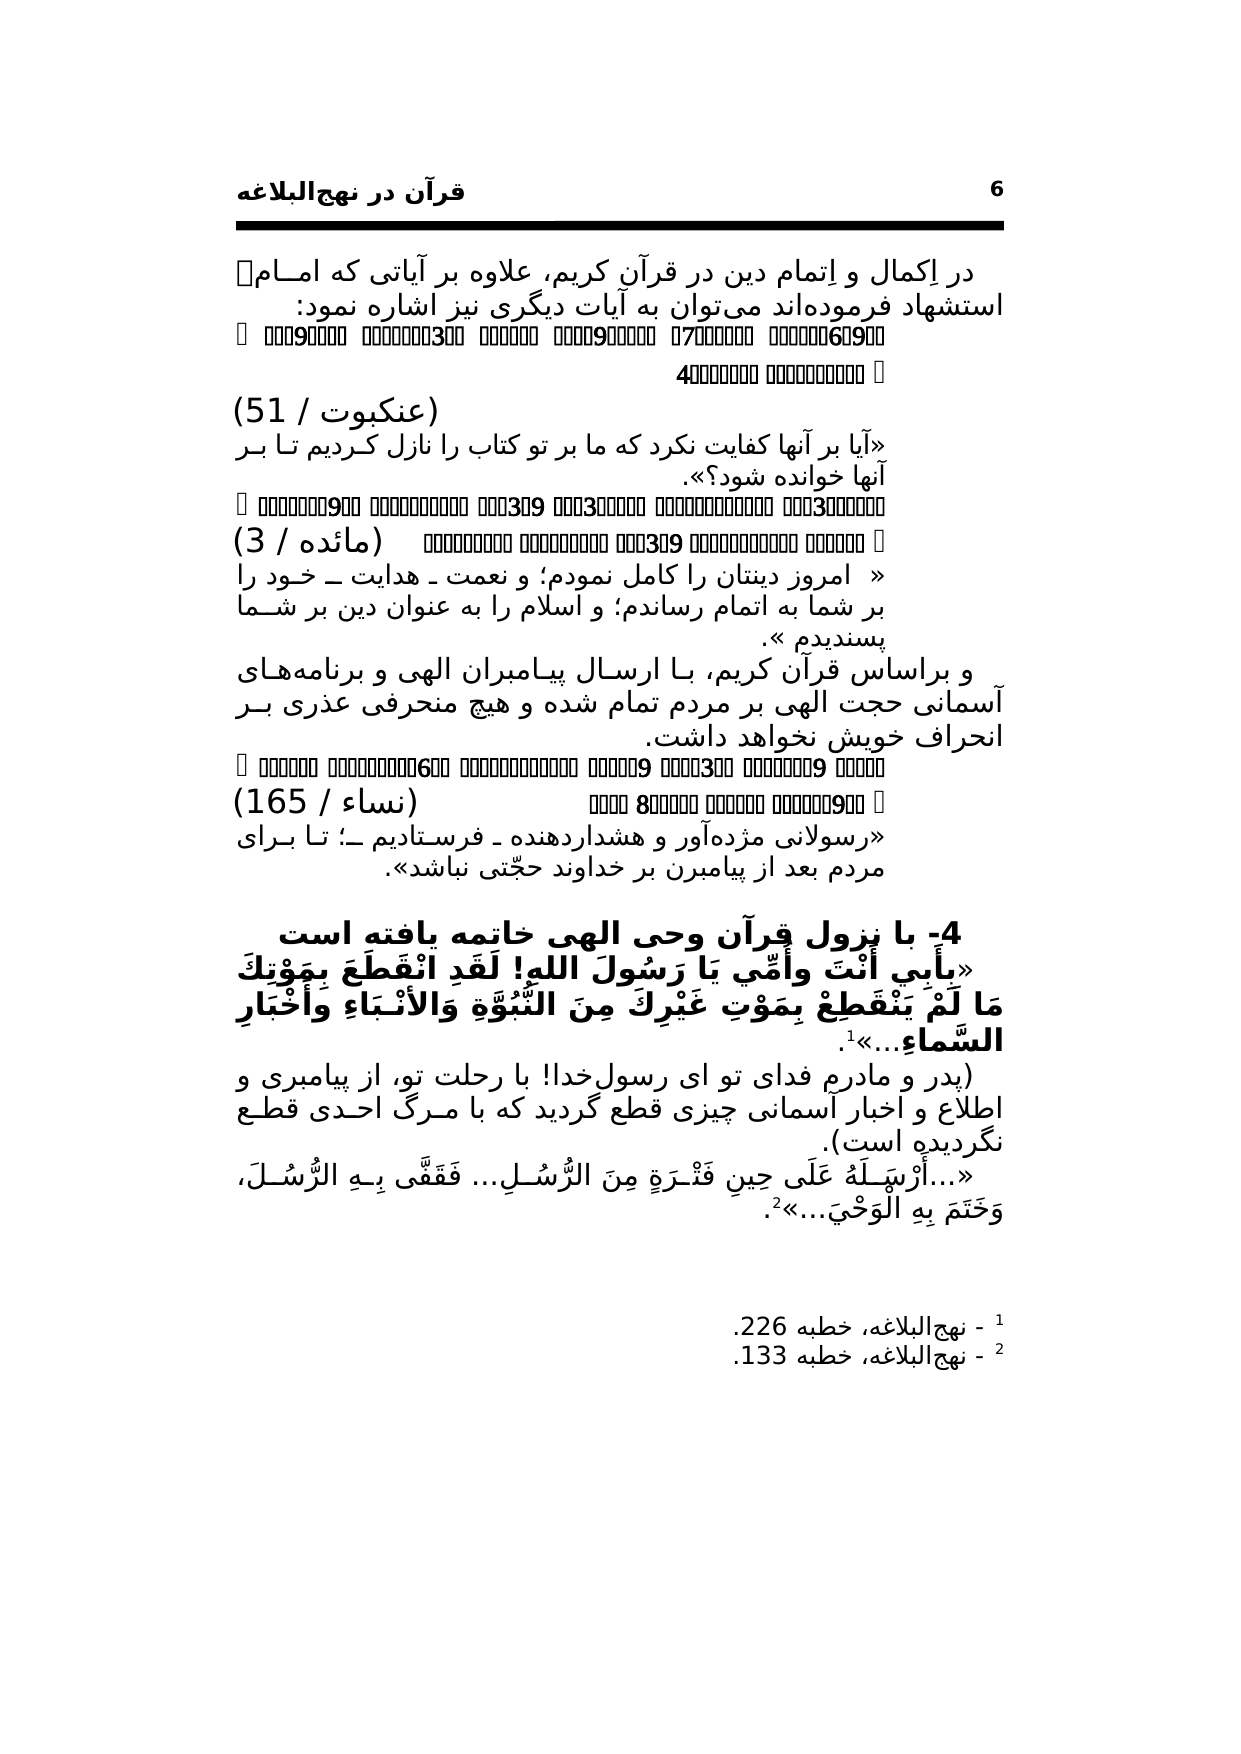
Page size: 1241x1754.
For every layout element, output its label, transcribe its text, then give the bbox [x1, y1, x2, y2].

text (نساء / 165) [236, 753, 886, 821]
text «آیا بر آنها کفایت نکرد که ما بر تو کتاب را نازل کردیم تا بر آنها خوانده شود؟». [236, 430, 886, 492]
text «رسولانی مژده‌آور و هشداردهنده ـ فرستادیم ـ؛ تا برای مردم بعد از پیامبرن بر خداوند حجّتی نباشد». [236, 821, 886, 883]
text « امروز دینتان را کامل نمودم؛ و نعمت ـ هدایت ـ خود را بر شما به اتمام رساندم؛ و اسلام را به عنوان دین بر شما پسندیدم ». [236, 560, 886, 653]
subtitle 4- با نزول قرآن وحی الهی خاتمه یافته است [236, 916, 1004, 951]
text و براساس قرآن کریم، با ارسال پیامبران الهی و برنامه‌های آسمانی حجت الهی بر مردم تمام شده و هیچ منحرفی عذری بر انحراف خویش نخواهد داشت. [236, 653, 1004, 753]
text (مائده / 3) [236, 492, 886, 560]
text «...أَرْسَلَهُ عَلَى حِينِ فَتْرَةٍ مِنَ الرُّسُلِ... فَقَفَّى بِهِ الرُّسُلَ، وَخَتَمَ بِهِ الْوَحْيَ...». [236, 1158, 1004, 1225]
text (پدر و مادرم فدای تو ای رسول‌خدا! با رحلت تو، از پیامبری و اطلاع و اخبار آسمانی چیزی قطع گردید که با مرگ احدی قطع نگردیده است). [236, 1058, 1004, 1158]
text (عنکبوت / 51) [236, 391, 886, 430]
text در اِکمال و اِتمام دین در قرآن کریم، علاوه بر آیاتی که امام استشهاد فرموده‌اند می‌توان به آیات دیگری نیز اشاره نمود: [236, 254, 1004, 322]
text «بِأَبِي أَنْتَ وأُمِّي يَا رَسُولَ اللهِ! لَقَدِ انْقَطَعَ بِمَوْتِكَ مَا لَمْ يَنْقَطِعْ بِمَوْتِ غَيْرِكَ مِنَ النُّبُوَّةِ وَالأنْـبَاءِ وأَخْبَارِ السَّماءِ...». [236, 951, 1004, 1058]
